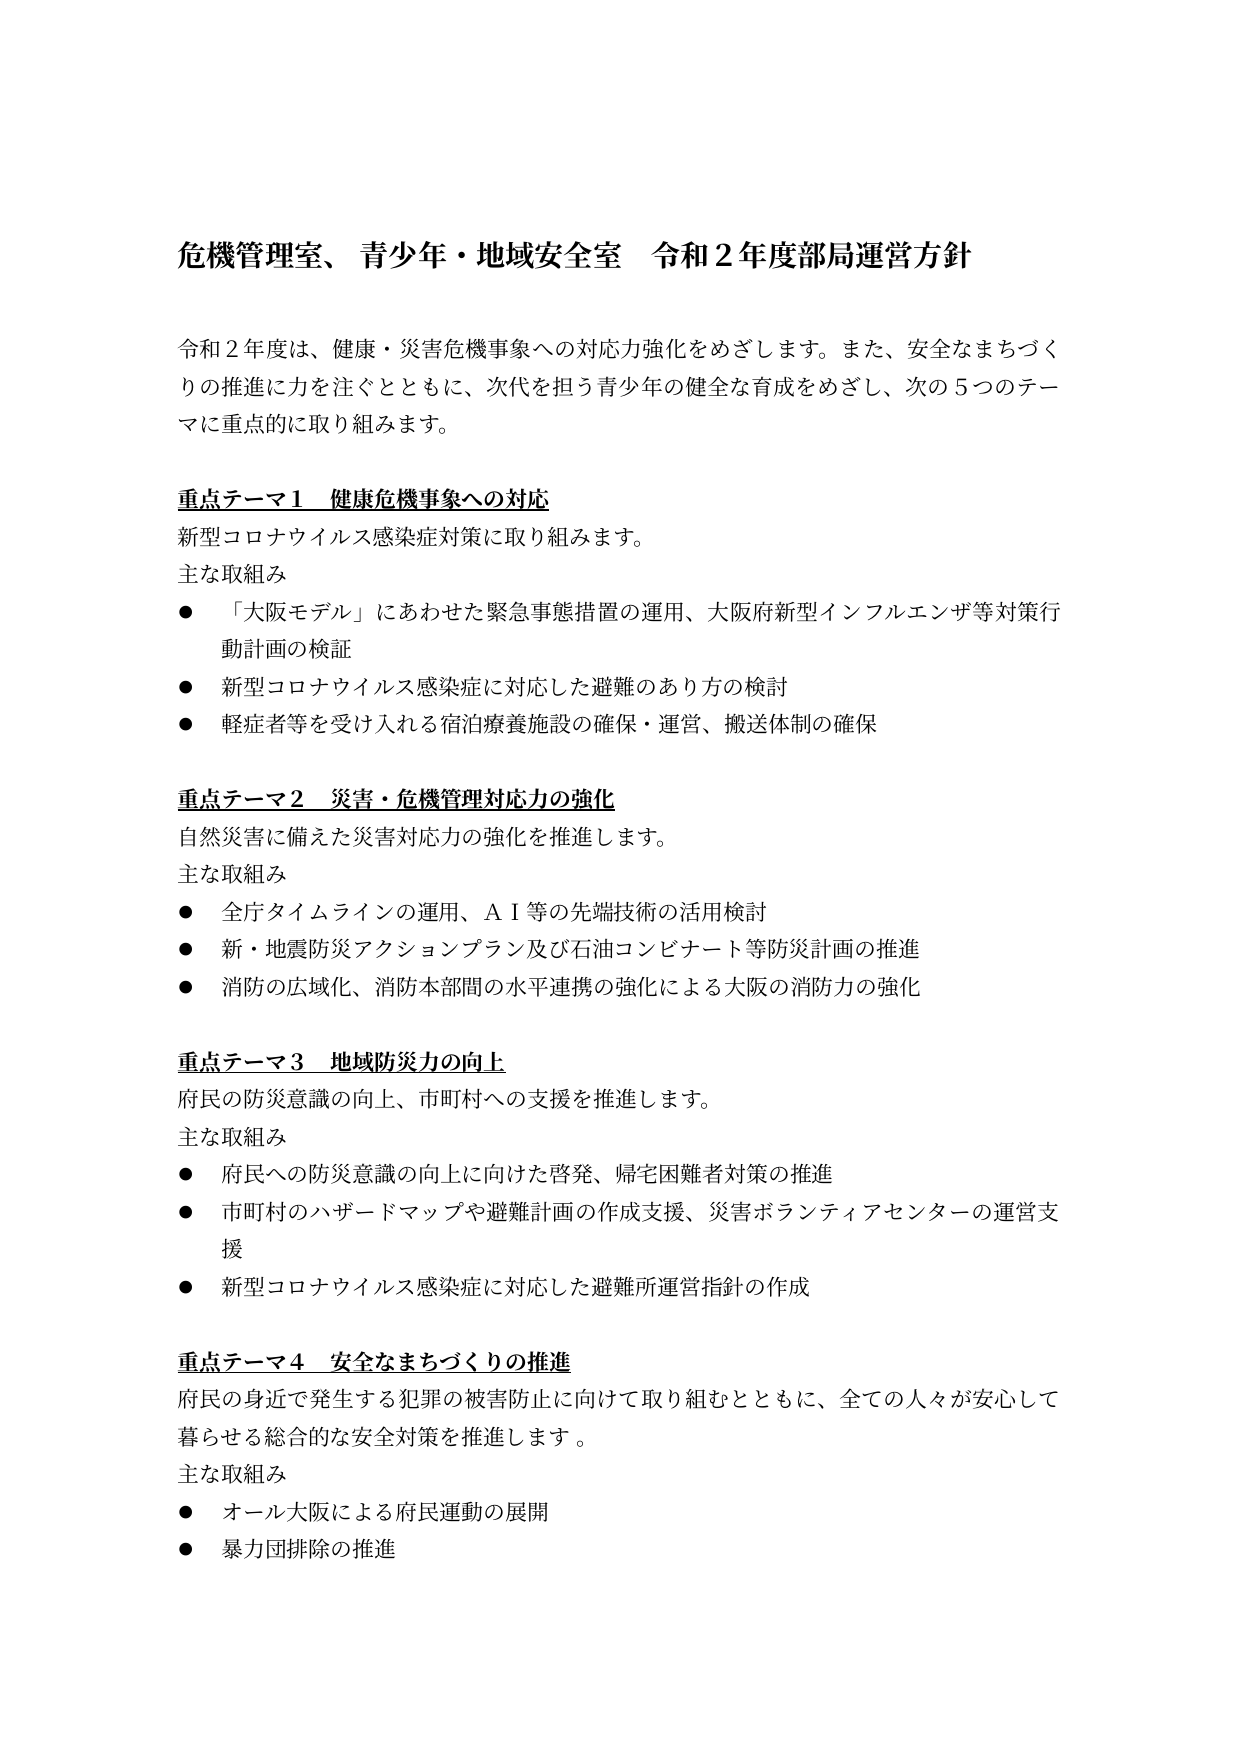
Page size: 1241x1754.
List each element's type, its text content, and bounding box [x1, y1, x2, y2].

list 市町村のハザードマップや避難計画の作成支援、災害ボランティアセンターの運営支援 [177, 1192, 1063, 1267]
text 主な取組み [177, 1117, 1063, 1154]
text 危機管理室、 青少年・地域安全室 令和２年度部局運営方針 [177, 217, 1063, 292]
list オール大阪による府民運動の展開 [177, 1492, 1063, 1529]
text 主な取組み [177, 554, 1063, 592]
list 全庁タイムラインの運用、ＡＩ等の先端技術の活用検討 [177, 892, 1063, 929]
list 消防の広域化、消防本部間の水平連携の強化による大阪の消防力の強化 [177, 967, 1063, 1004]
list 新型コロナウイルス感染症に対応した避難所運営指針の作成 [177, 1267, 1063, 1304]
text 自然災害に備えた災害対応力の強化を推進します。 [177, 817, 1063, 854]
list 新型コロナウイルス感染症に対応した避難のあり方の検討 [177, 667, 1063, 704]
text 重点テーマ３ 地域防災力の向上 [177, 1042, 1063, 1079]
list 新・地震防災アクションプラン及び石油コンビナート等防災計画の推進 [177, 929, 1063, 967]
list 「大阪モデル」にあわせた緊急事態措置の運用、大阪府新型インフルエンザ等対策行動計画の検証 [177, 592, 1063, 667]
text 府民の身近で発生する犯罪の被害防止に向けて取り組むとともに、全ての人々が安心して暮らせる総合的な安全対策を推進します 。 [177, 1379, 1063, 1454]
text 重点テーマ４ 安全なまちづくりの推進 [177, 1342, 1063, 1379]
text 新型コロナウイルス感染症対策に取り組みます。 [177, 517, 1063, 554]
list 府民への防災意識の向上に向けた啓発、帰宅困難者対策の推進 [177, 1154, 1063, 1192]
text 令和２年度は、健康・災害危機事象への対応力強化をめざします。また、安全なまちづくりの推進に力を注ぐとともに、次代を担う青少年の健全な育成をめざし、次の５つのテーマに重点的に取り組みます。 [177, 329, 1063, 442]
text 重点テーマ２ 災害・危機管理対応力の強化 [177, 779, 1063, 817]
list 軽症者等を受け入れる宿泊療養施設の確保・運営、搬送体制の確保 [177, 704, 1063, 742]
text 主な取組み [177, 854, 1063, 892]
text 府民の防災意識の向上、市町村への支援を推進します。 [177, 1079, 1063, 1117]
text 主な取組み [177, 1454, 1063, 1492]
text 重点テーマ１ 健康危機事象への対応 [177, 479, 1063, 517]
list 暴力団排除の推進 [177, 1529, 1063, 1567]
